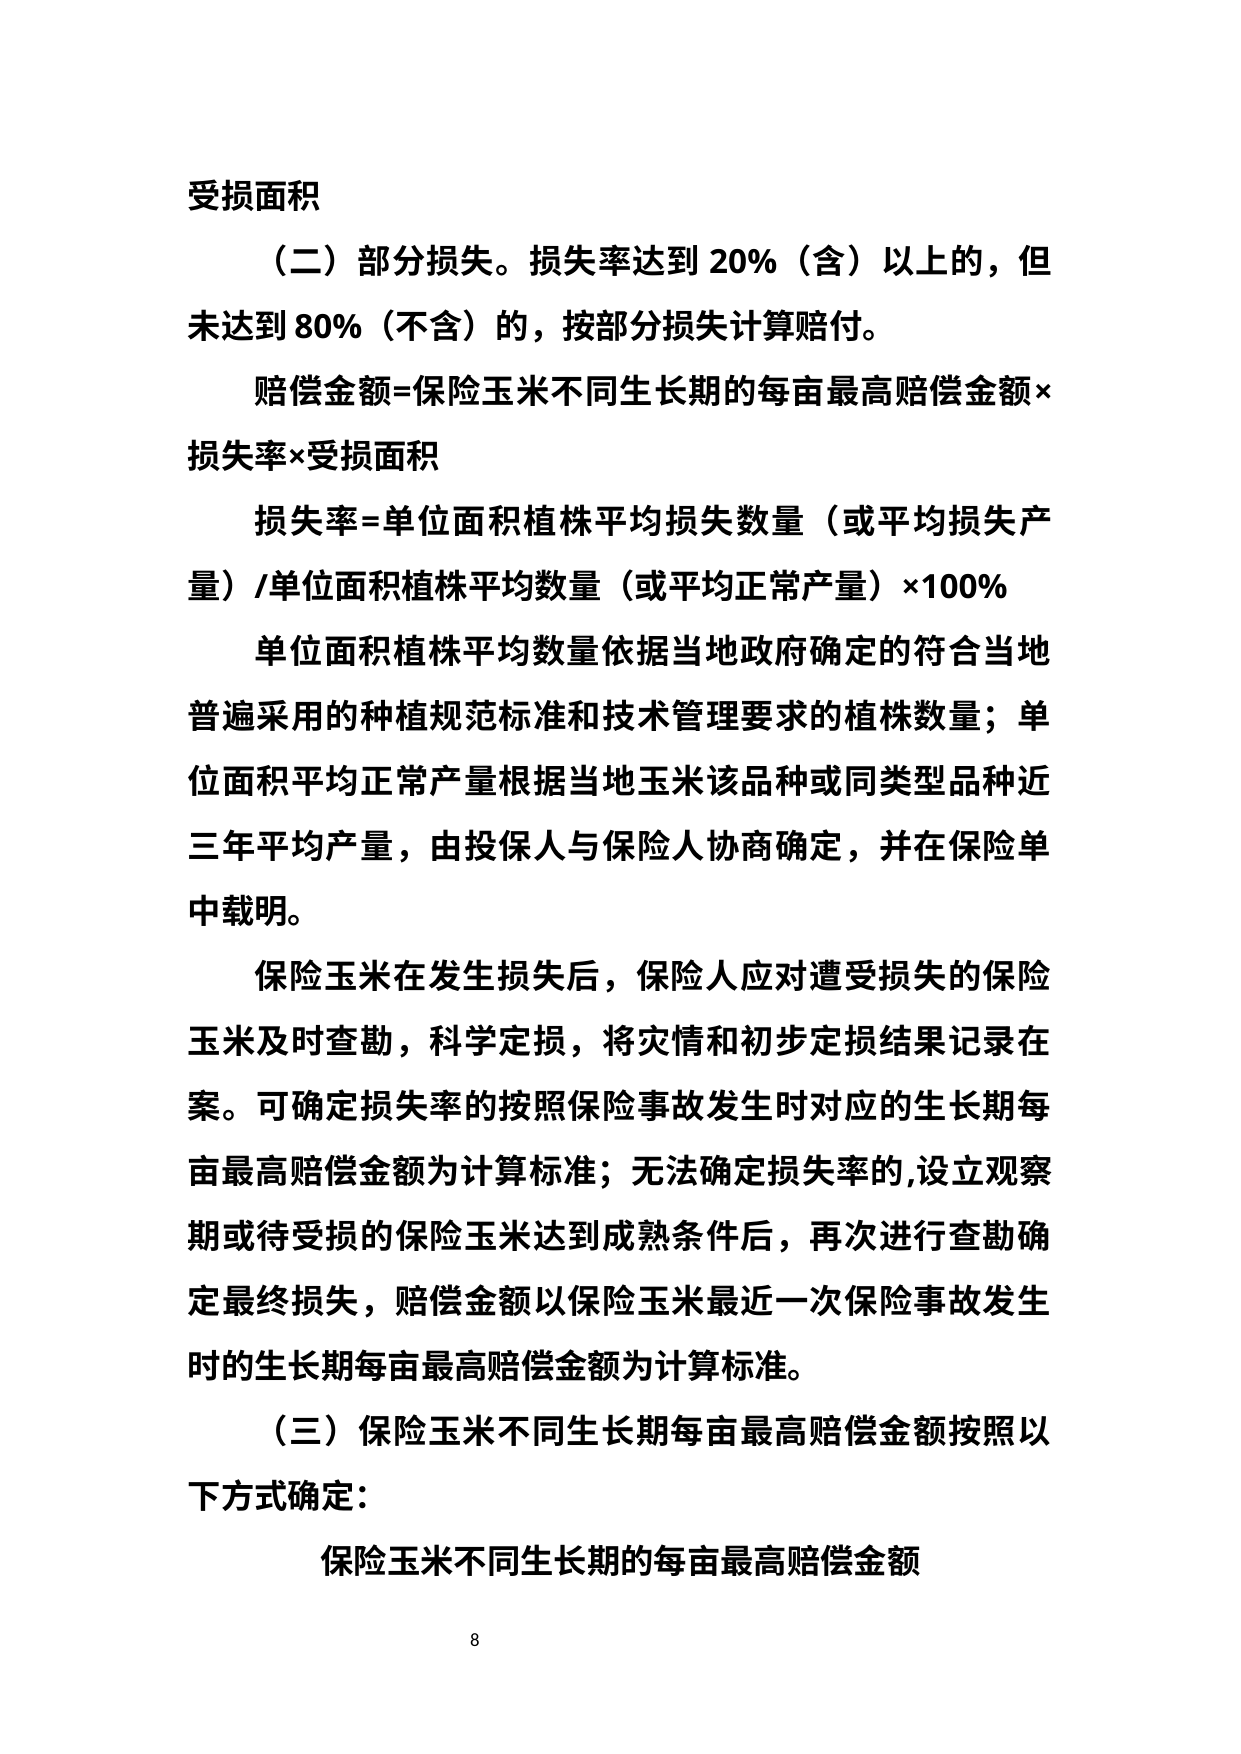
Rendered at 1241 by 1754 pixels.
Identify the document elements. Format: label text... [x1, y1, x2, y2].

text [187, 162, 1053, 227]
text 保险玉米不同生长期的每亩最高赔偿金额 [187, 1527, 1053, 1592]
text （三）保险玉米不同生长期每亩最高赔偿金额按照以下方式确定： [187, 1397, 1053, 1527]
text 保险玉米在发生损失后，保险人应对遭受损失的保险玉米及时查勘，科学定损，将灾情和初步定损结果记录在案。可确定损失率的按照保险事故发生时对应的生长期每亩最高赔偿金额为计算标准；无法确定损失率的,设立观察期或待受损的保险玉米达到成熟条件后，再次进行查勘确定最终损失，赔偿金额以保险玉米最近一次保险事故发生时的生长期每亩最高赔偿金额为计算标准。 [187, 942, 1053, 1397]
text 单位面积植株平均数量依据当地政府确定的符合当地普遍采用的种植规范标准和技术管理要求的植株数量；单位面积平均正常产量根据当地玉米该品种或同类型品种近三年平均产量，由投保人与保险人协商确定，并在保险单中载明。 [187, 617, 1053, 942]
text 赔偿金额=保险玉米不同生长期的每亩最高赔偿金额×损失率×受损面积 [187, 357, 1053, 487]
text （二）部分损失。损失率达到20%（含）以上的，但未达到80%（不含）的，按部分损失计算赔付。 [187, 227, 1053, 357]
text 损失率=单位面积植株平均损失数量（或平均损失产量）/单位面积植株平均数量（或平均正常产量）×100% [187, 487, 1053, 617]
